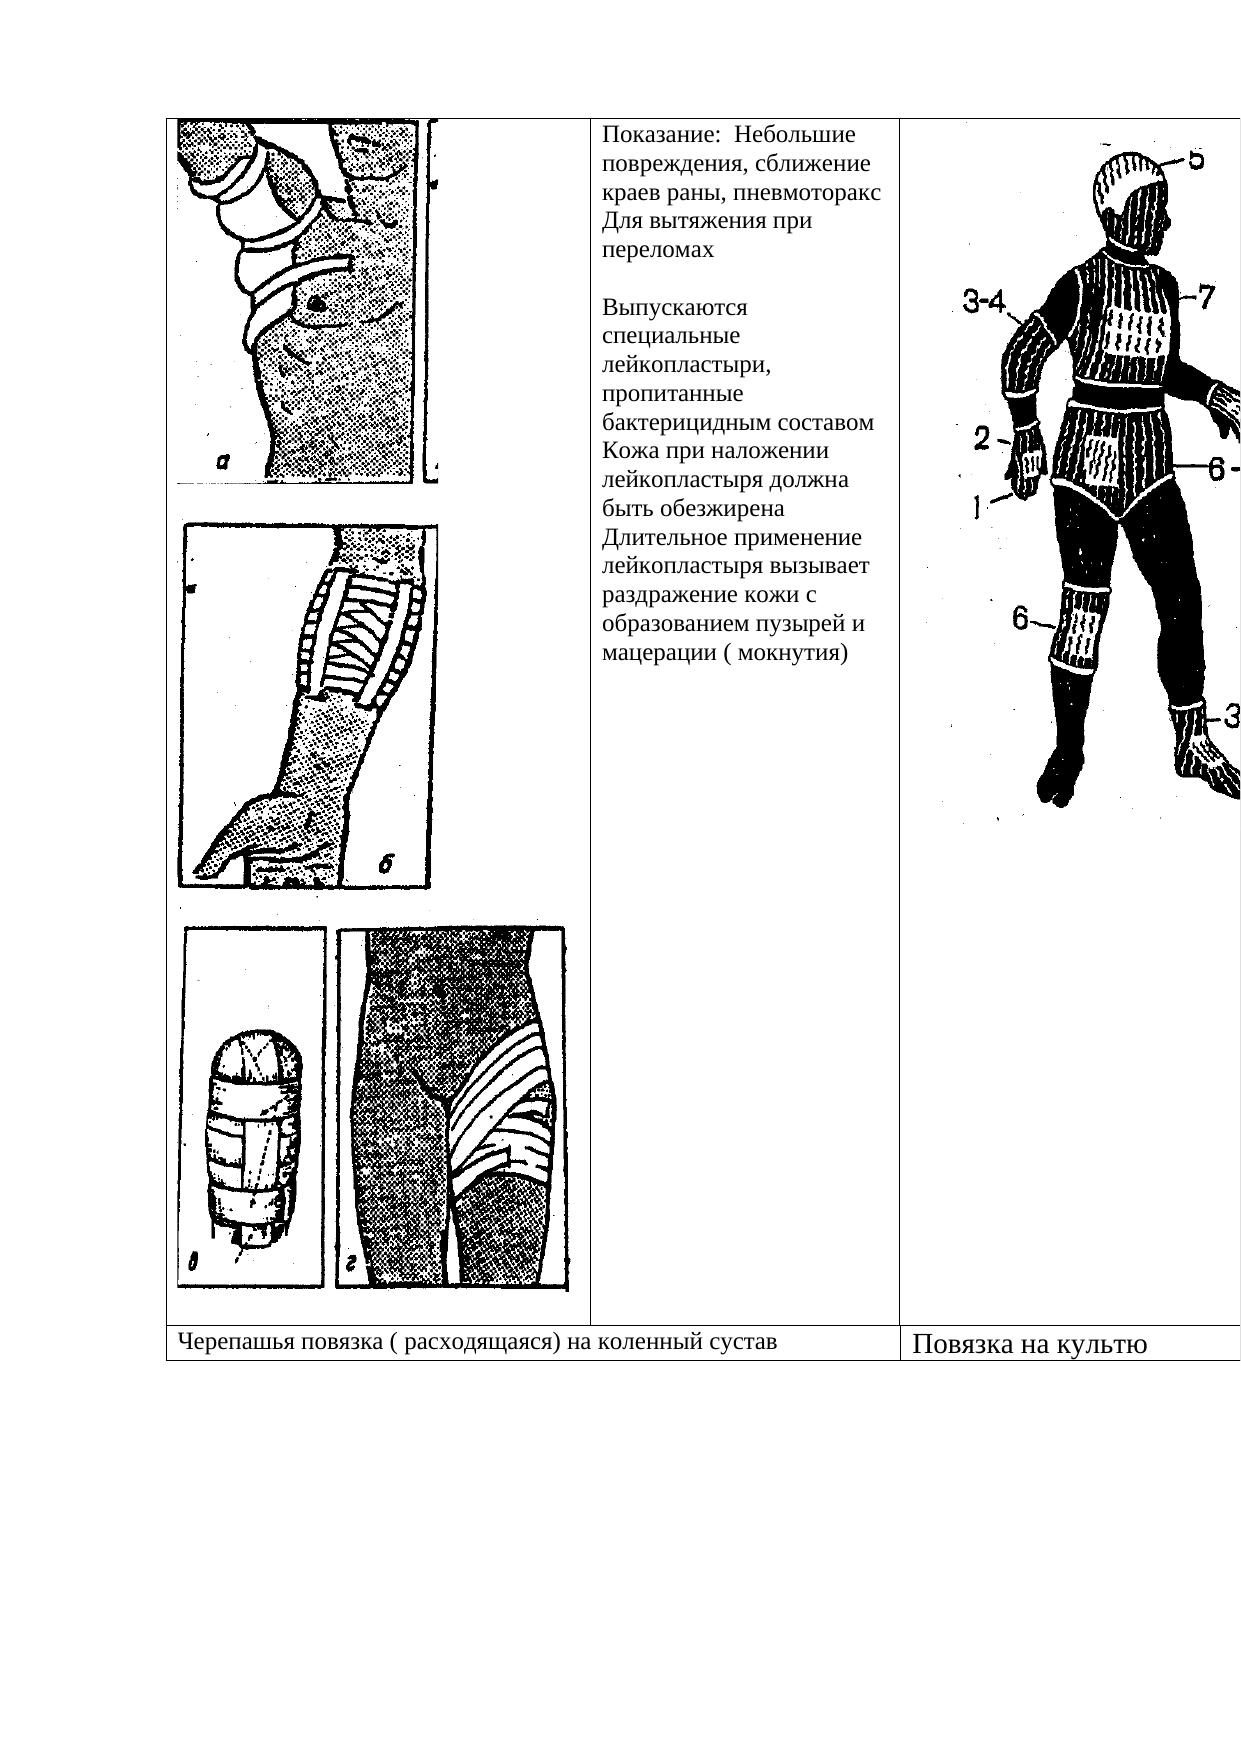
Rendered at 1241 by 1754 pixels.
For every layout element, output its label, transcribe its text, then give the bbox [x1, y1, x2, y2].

picture [910, 119, 1241, 831]
picture [177, 119, 439, 484]
picture [177, 516, 579, 1292]
table_cell Показание: Небольшие повреждения, сближение краев раны, пневмоторакс Для вытяжения при переломах Выпускаются специальные лейкопластыри, пропитанные бактерицидным составом Кожа при наложении лейкопластыря должна быть обезжирена Длительное применение лейкопластыря вызывает раздражение кожи с образованием пузырей и мацерации ( мокнутия) [591, 119, 899, 1325]
table_cell Повязка на культю [901, 1326, 1240, 1360]
table_cell [167, 119, 590, 1325]
table_cell [900, 119, 1240, 1325]
table_cell Черепашья повязка ( расходящаяся) на коленный сустав [167, 1326, 900, 1360]
